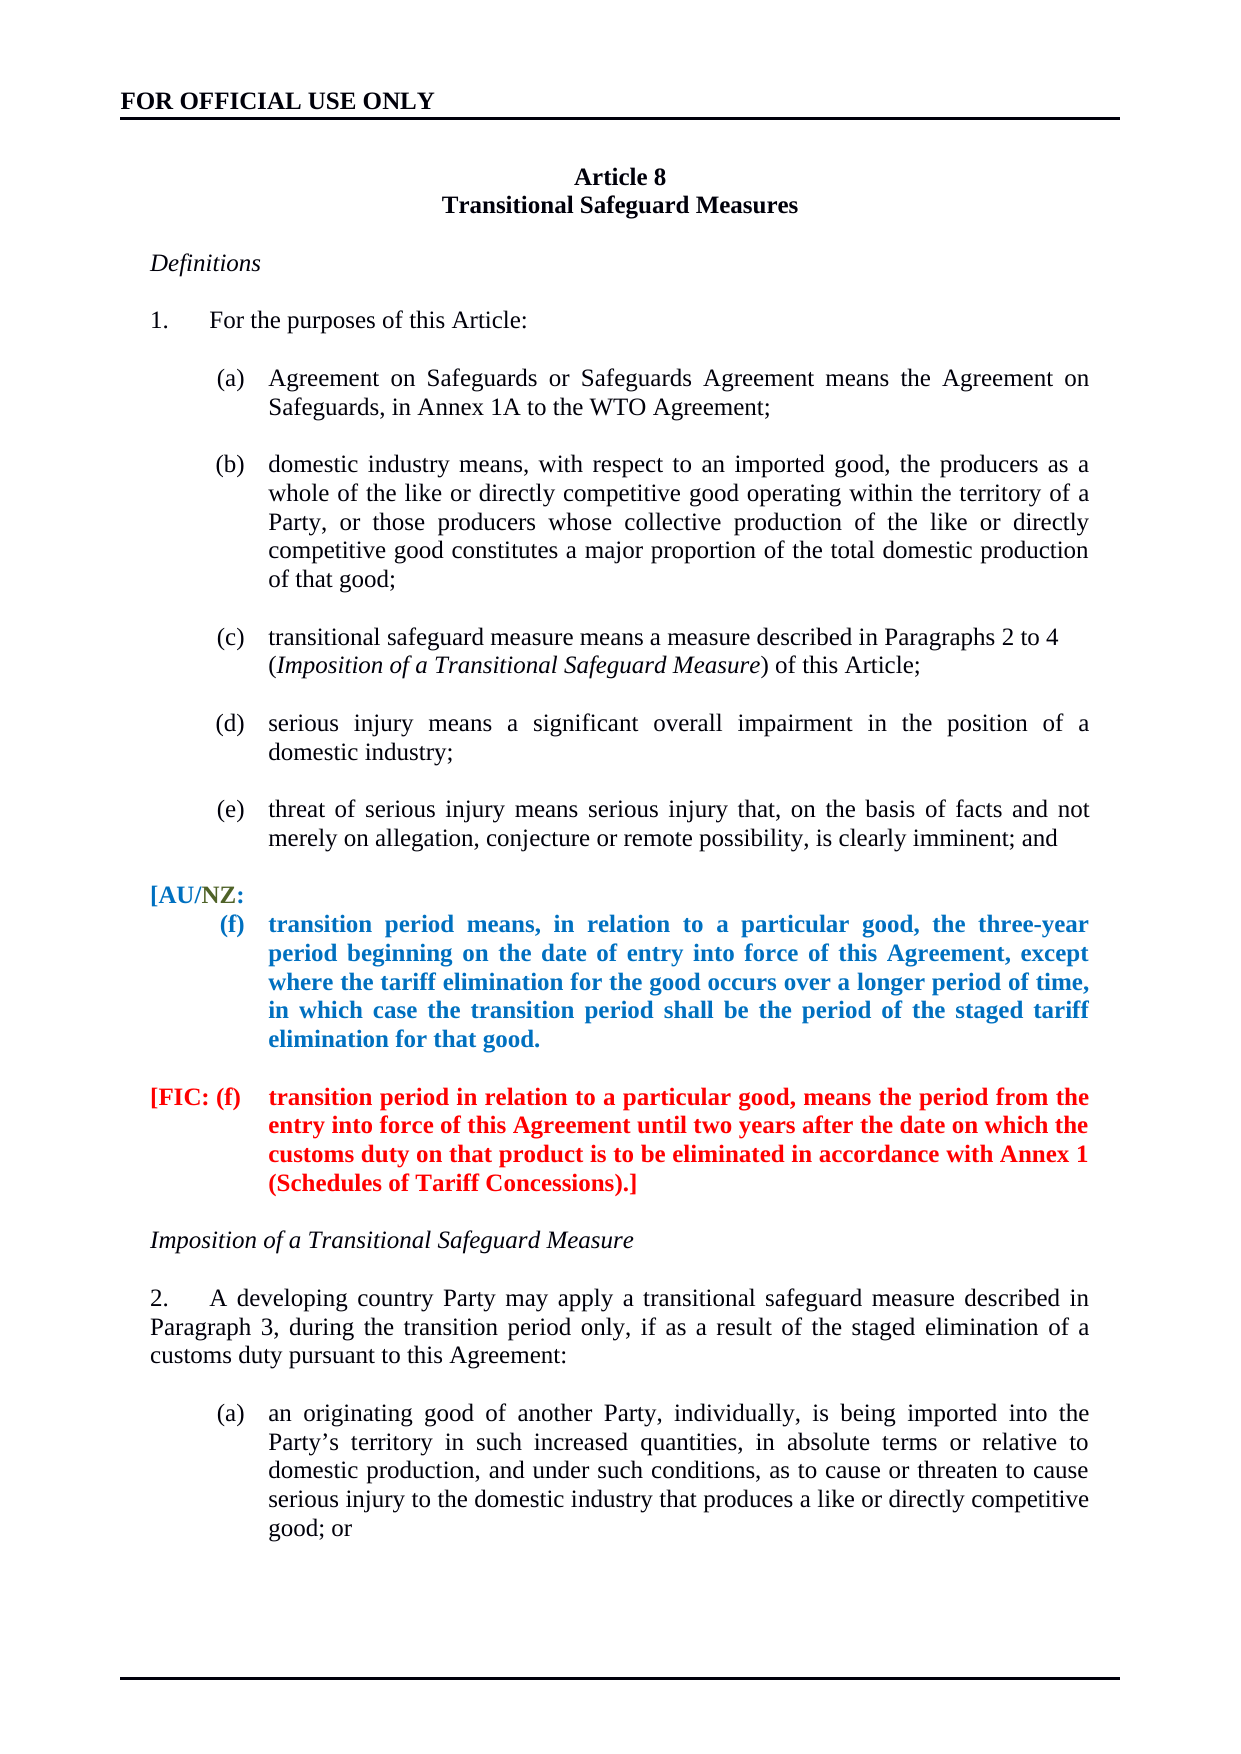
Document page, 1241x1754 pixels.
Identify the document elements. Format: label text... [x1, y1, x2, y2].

text (a) an originating good of another Party, individually, is being imported into the Party’s territory in such increased quantities, in absolute terms or relative to domestic production, and under such conditions, as to cause or threaten to cause serious injury to the domestic industry that produces a like or directly competitive good; or [150, 1398, 1090, 1542]
text (d) serious injury means a significant overall impairment in the position of a domestic industry; [150, 708, 1090, 765]
text Imposition of a Transitional Safeguard Measure [150, 1225, 1090, 1254]
text Definitions [150, 248, 1090, 277]
text (f) transition period means, in relation to a particular good, the three-year period beginning on the date of entry into force of this Agreement, except where the tariff elimination for the good occurs over a longer period of time, in which case the transition period shall be the period of the staged tariff elimination for that good. [150, 909, 1090, 1053]
text (c) transitional safeguard measure means a measure described in Paragraphs 2 to 4 (Imposition of a Transitional Safeguard Measure) of this Article; [150, 622, 1090, 679]
text [AU/NZ: [150, 880, 1090, 909]
text (b) domestic industry means, with respect to an imported good, the producers as a whole of the like or directly competitive good operating within the territory of a Party, or those producers whose collective production of the like or directly competitive good constitutes a major proportion of the total domestic production of that good; [150, 449, 1090, 593]
text (e) threat of serious injury means serious injury that, on the basis of facts and not merely on allegation, conjecture or remote possibility, is clearly imminent; and [150, 794, 1090, 852]
text (a) Agreement on Safeguards or Safeguards Agreement means the Agreement on Safeguards, in Annex 1A to the WTO Agreement; [150, 363, 1090, 420]
text [FIC: (f) transition period in relation to a particular good, means the period from the entry into force of this Agreement until two years after the date on which the customs duty on that product is to be eliminated in accordance with Annex 1 (Schedules of Tariff Concessions).] [150, 1082, 1090, 1197]
text Article 8 Transitional Safeguard Measures [150, 162, 1090, 219]
text 1. For the purposes of this Article: [150, 305, 1090, 334]
text 2. A developing country Party may apply a transitional safeguard measure described in Paragraph 3, during the transition period only, if as a result of the staged elimination of a customs duty pursuant to this Agreement: [150, 1283, 1090, 1369]
